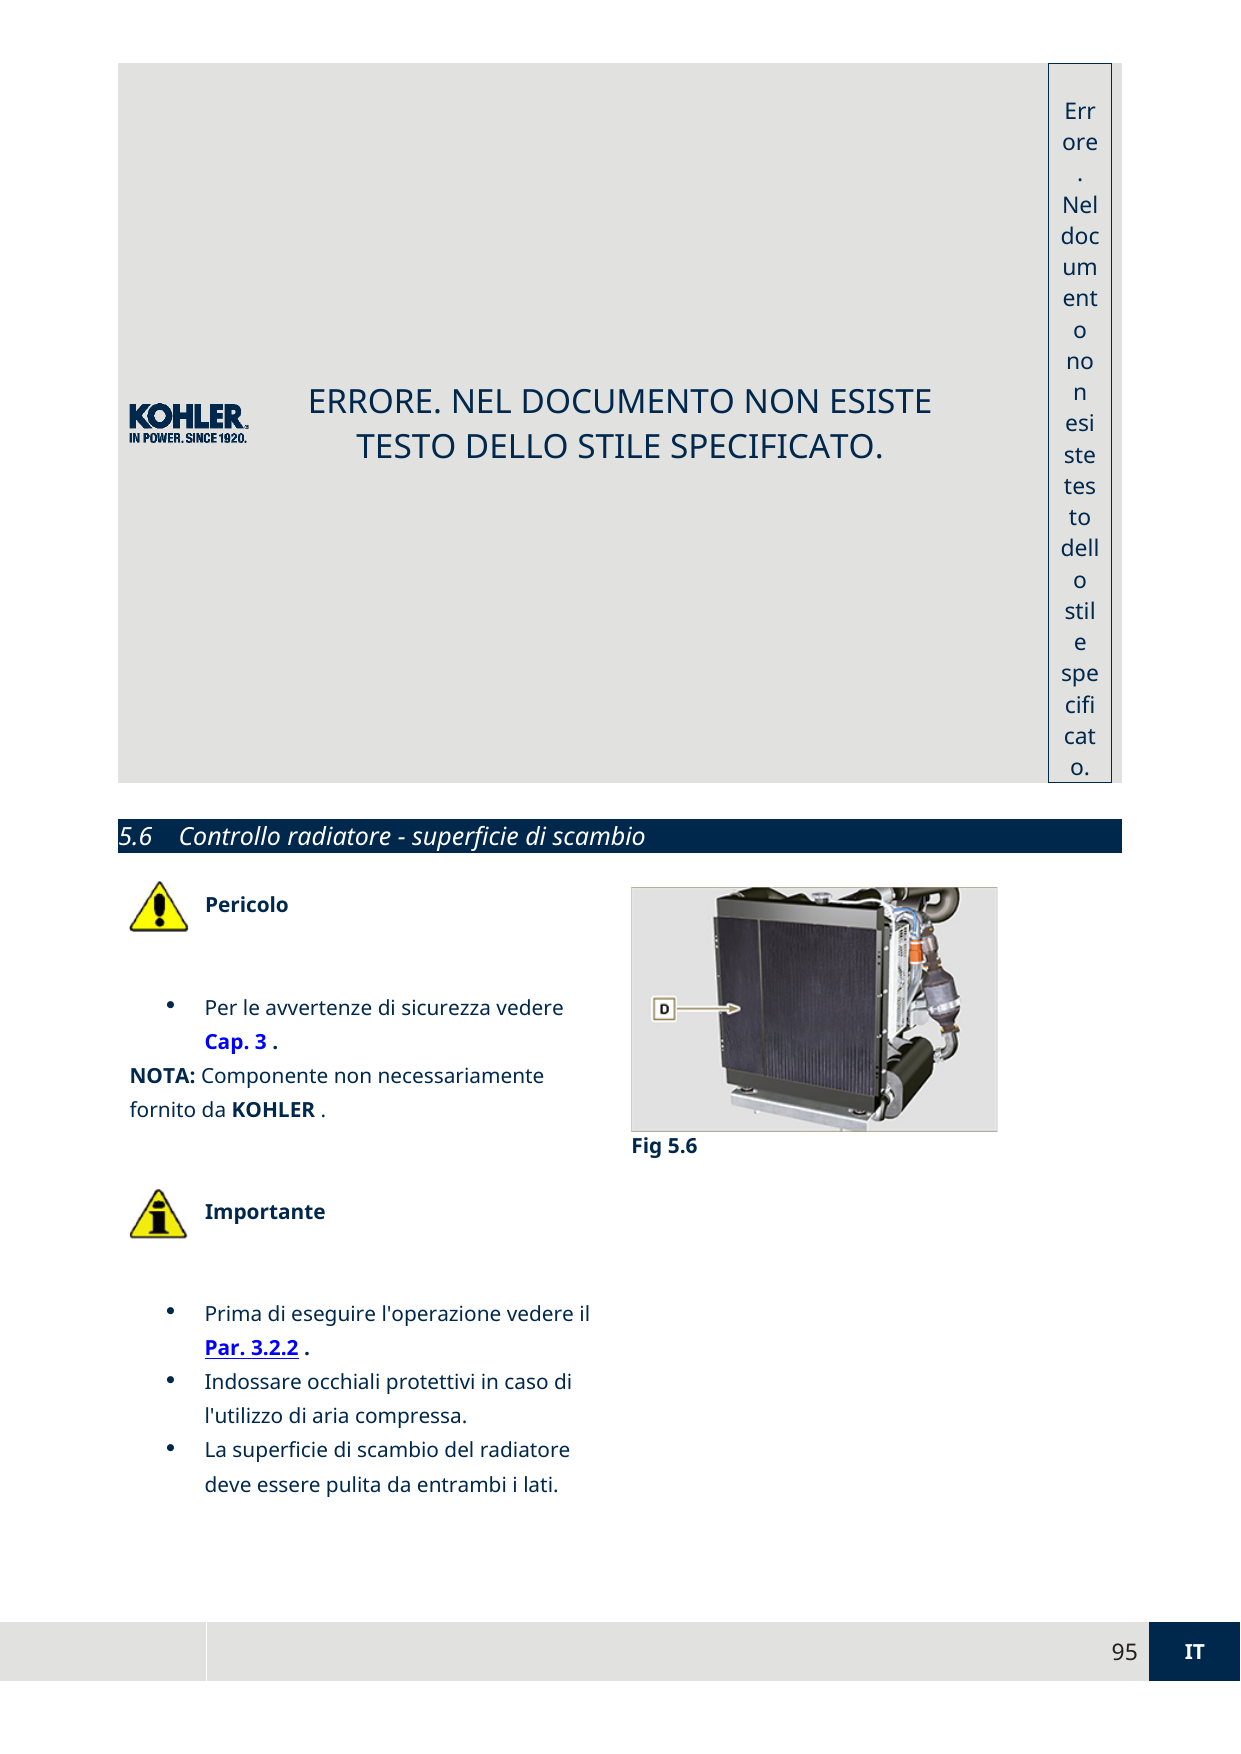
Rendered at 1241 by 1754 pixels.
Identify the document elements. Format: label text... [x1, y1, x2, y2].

subtitle Controllo radiatore - superficie di scambio [118, 819, 1122, 853]
picture [129, 403, 249, 443]
picture [129, 1187, 189, 1239]
picture [631, 887, 998, 1132]
table_header Fig 5.6 [620, 872, 1122, 1550]
table_header Pericolo Per le avvertenze di sicurezza vedere Cap. 3 . NOTA: Componente non necessariamente fornito da KOHLER . Importante Prima di eseguire l'operazione vedere il Par. 3.2.2 . Indossare occhiali protettivi in caso di l'utilizzo di aria compressa. La superficie di scambio del radiatore deve essere pulita da entrambi i lati. Controllare le superfici di scambio del radiatore D . Pulire le superfici con un pennello imbevuto di apposito detergente nel caso risultassero intasate. [118, 872, 620, 1550]
picture [129, 881, 189, 932]
